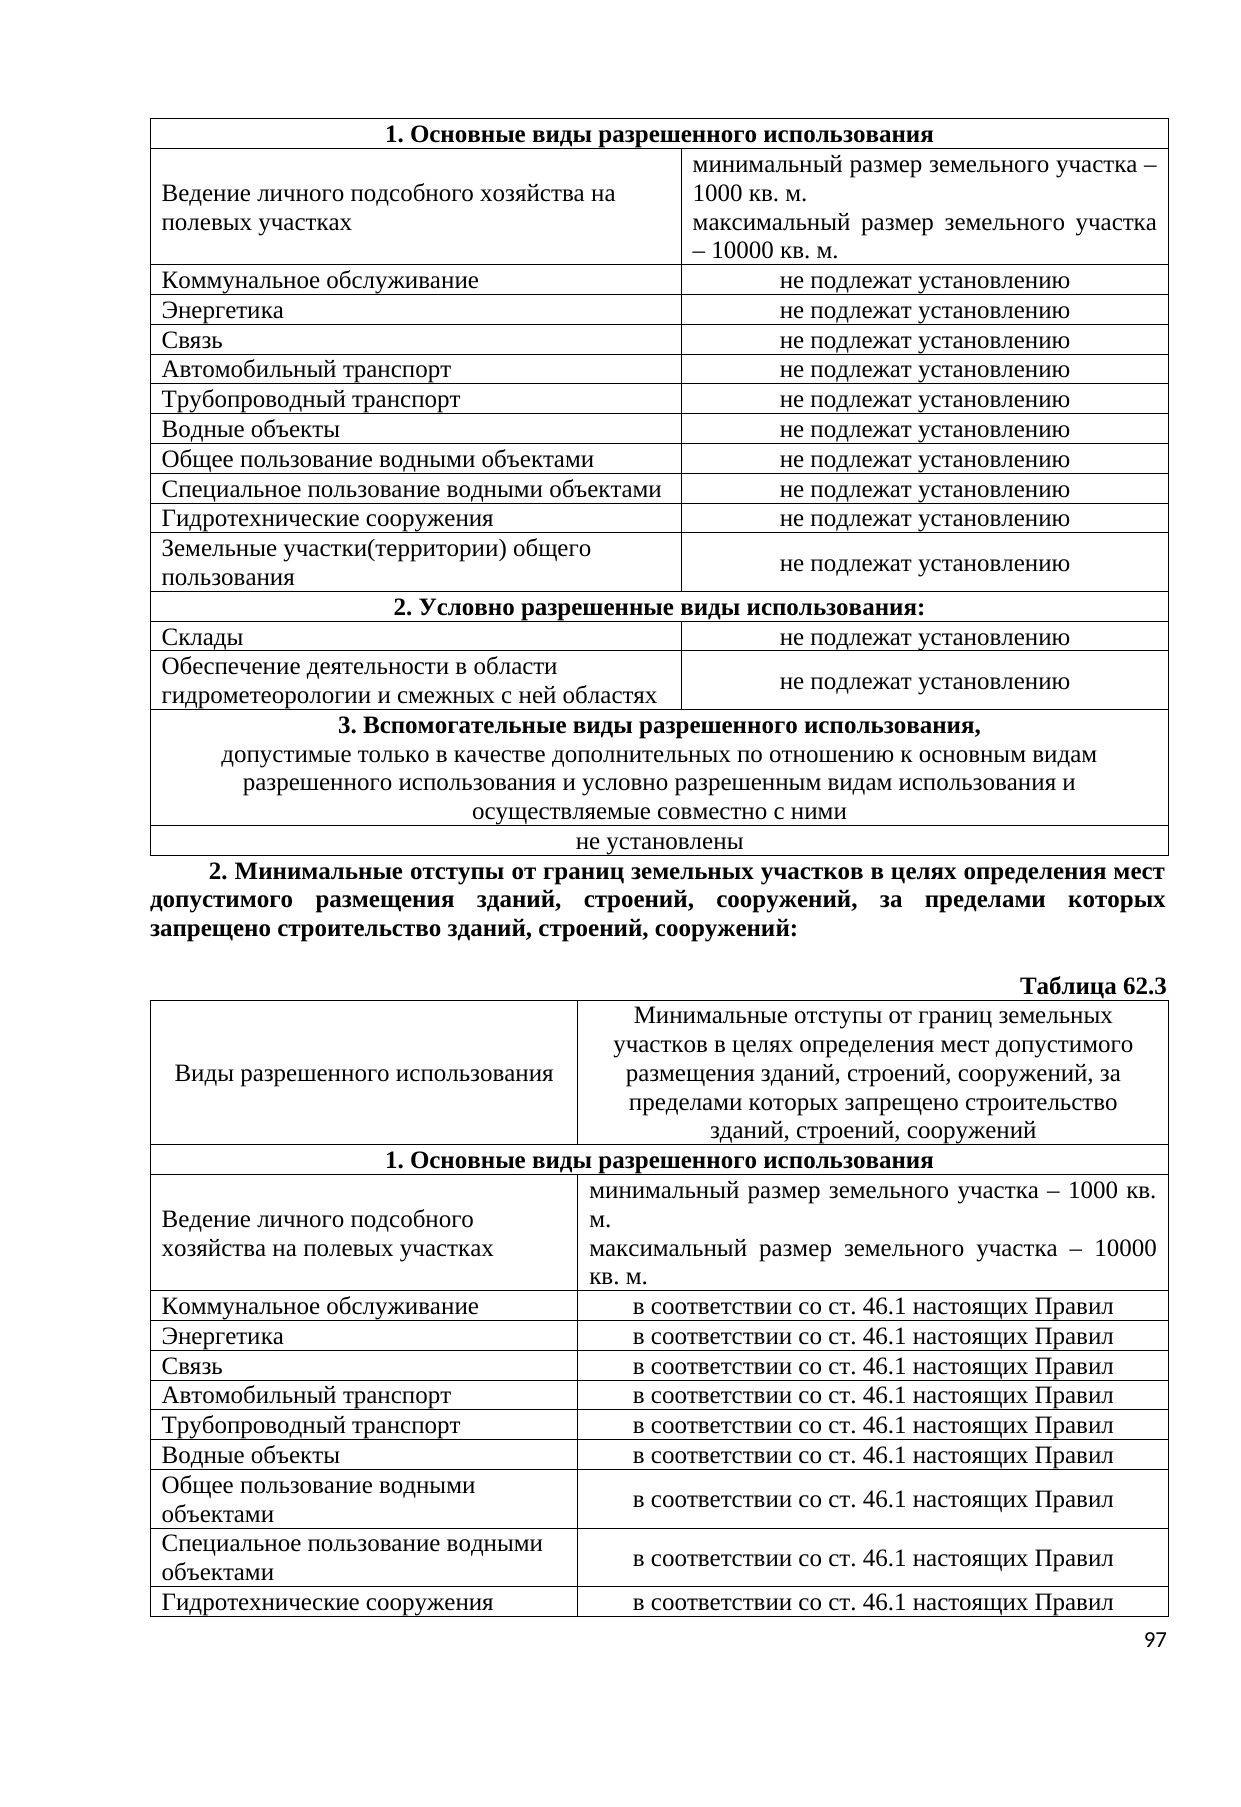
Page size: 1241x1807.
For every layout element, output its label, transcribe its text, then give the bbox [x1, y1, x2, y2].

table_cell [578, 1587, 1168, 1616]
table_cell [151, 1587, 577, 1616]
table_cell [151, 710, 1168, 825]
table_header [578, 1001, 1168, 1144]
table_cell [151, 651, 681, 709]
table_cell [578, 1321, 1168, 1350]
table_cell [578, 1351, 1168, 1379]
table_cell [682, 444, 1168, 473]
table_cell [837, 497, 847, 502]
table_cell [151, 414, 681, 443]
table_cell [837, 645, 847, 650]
text 2. Минимальные отступы от границ земельных участков в целях определения мест допустимого размещения зданий, строений, сооружений, за пределами которых запрещено строительство зданий, строений, сооружений: [150, 856, 1167, 942]
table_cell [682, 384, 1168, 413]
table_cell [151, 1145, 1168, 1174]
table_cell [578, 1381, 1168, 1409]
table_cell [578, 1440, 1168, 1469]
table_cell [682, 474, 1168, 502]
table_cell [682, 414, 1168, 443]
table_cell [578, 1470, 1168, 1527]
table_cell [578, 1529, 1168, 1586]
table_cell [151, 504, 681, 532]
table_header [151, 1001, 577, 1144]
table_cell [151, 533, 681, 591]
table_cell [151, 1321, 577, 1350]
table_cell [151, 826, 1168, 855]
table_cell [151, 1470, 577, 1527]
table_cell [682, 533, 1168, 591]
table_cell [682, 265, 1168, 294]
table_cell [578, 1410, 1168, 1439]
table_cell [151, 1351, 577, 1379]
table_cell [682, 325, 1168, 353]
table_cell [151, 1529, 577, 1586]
text Таблица 62.3 [150, 971, 1167, 999]
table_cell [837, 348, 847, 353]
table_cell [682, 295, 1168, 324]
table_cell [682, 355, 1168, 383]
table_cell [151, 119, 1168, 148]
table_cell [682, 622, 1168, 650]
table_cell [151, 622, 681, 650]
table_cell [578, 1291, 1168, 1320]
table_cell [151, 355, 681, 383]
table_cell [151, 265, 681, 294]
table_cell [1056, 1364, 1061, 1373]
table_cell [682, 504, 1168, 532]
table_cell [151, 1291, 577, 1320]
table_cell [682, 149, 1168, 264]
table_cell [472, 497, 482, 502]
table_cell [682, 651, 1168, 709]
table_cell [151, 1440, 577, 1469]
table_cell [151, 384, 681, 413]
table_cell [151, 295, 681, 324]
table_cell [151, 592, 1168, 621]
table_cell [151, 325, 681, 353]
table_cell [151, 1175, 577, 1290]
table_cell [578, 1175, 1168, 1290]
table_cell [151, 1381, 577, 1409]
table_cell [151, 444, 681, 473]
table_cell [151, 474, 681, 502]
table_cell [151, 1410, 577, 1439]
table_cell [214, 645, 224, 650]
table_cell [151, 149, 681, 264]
